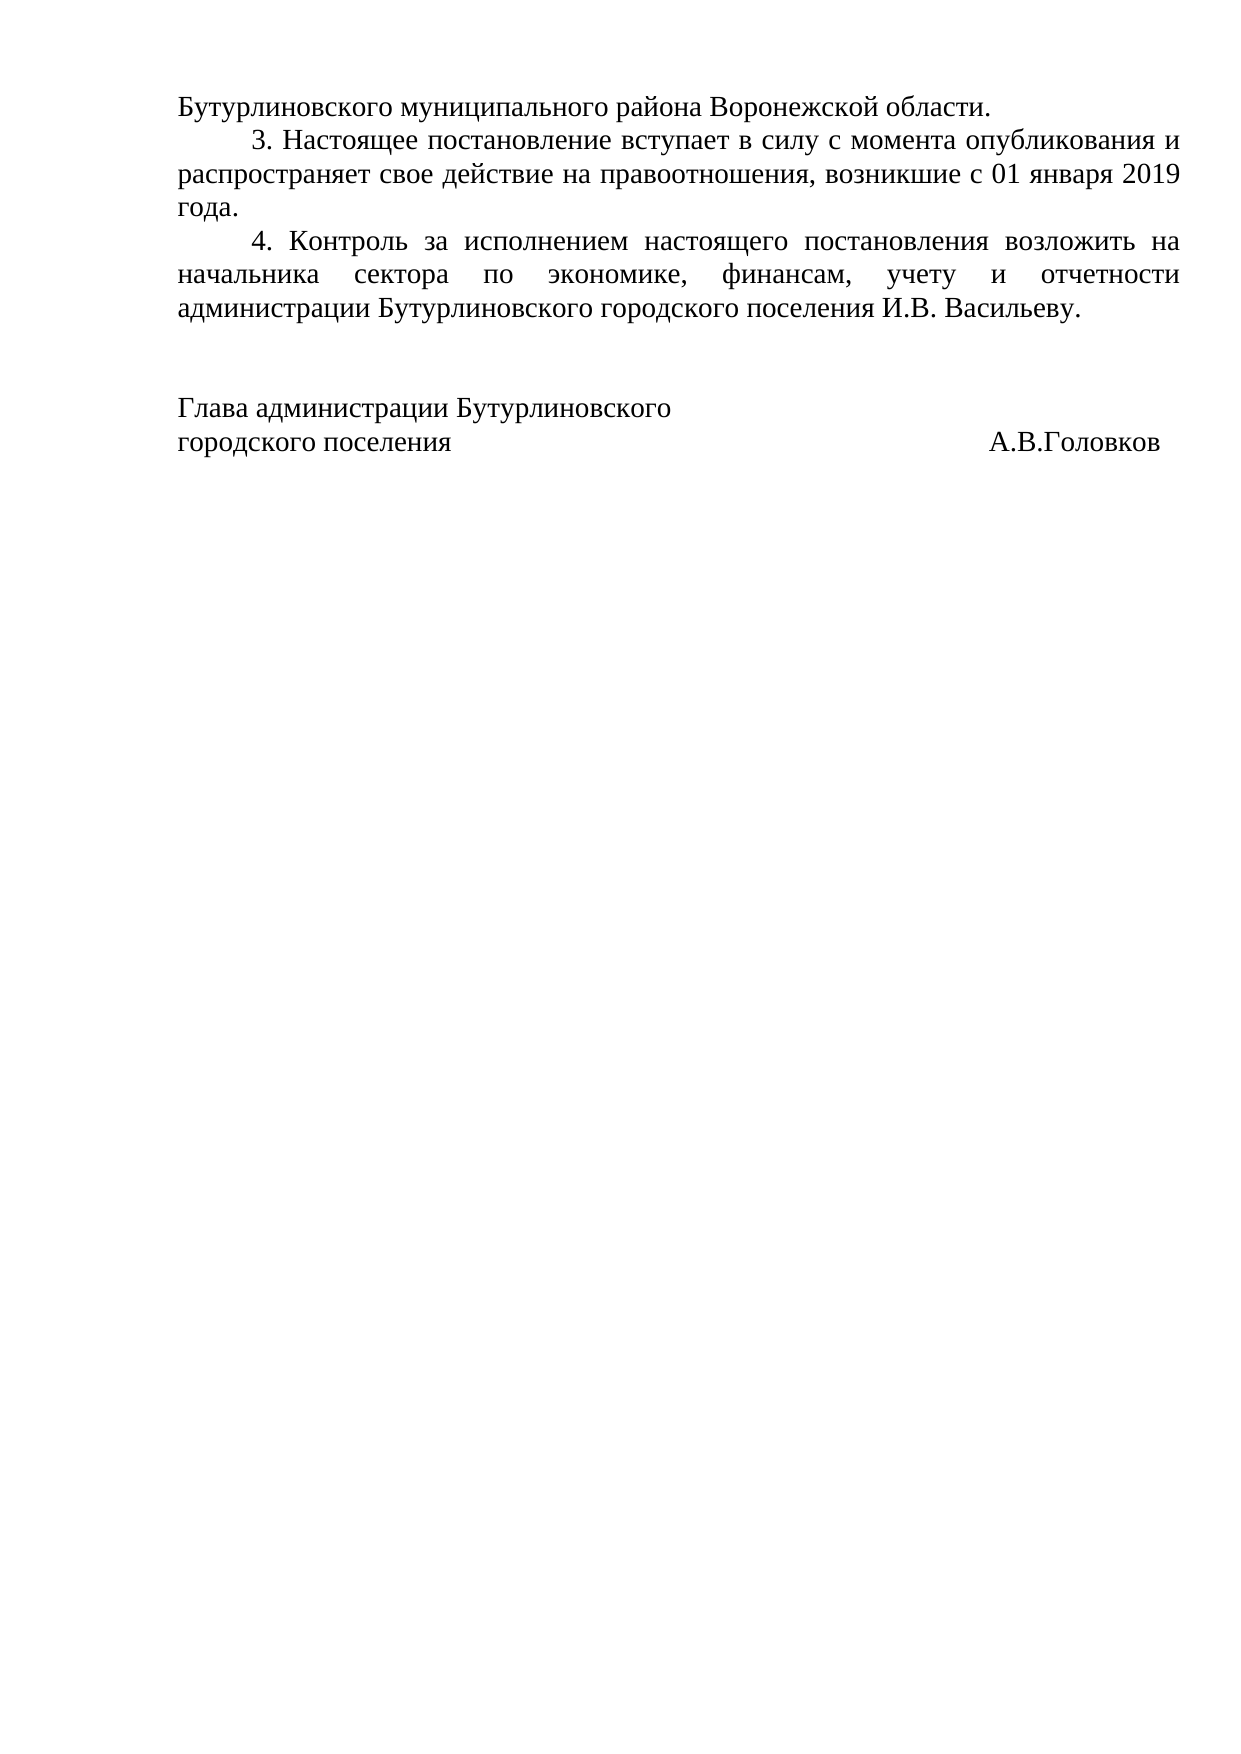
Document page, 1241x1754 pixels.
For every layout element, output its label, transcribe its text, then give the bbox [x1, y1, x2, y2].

text городского поселения А.В.Головков [177, 424, 1181, 458]
text Глава администрации Бутурлиновского [177, 391, 1181, 424]
text 3. Настоящее постановление вступает в силу с момента опубликования и распространяет свое действие на правоотношения, возникшие с 01 января 2019 года. [177, 122, 1181, 223]
text 4. Контроль за исполнением настоящего постановления возложить на начальника сектора по экономике, финансам, учету и отчетности администрации Бутурлиновского городского поселения И.В. Васильеву. [177, 223, 1181, 323]
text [177, 89, 1181, 122]
